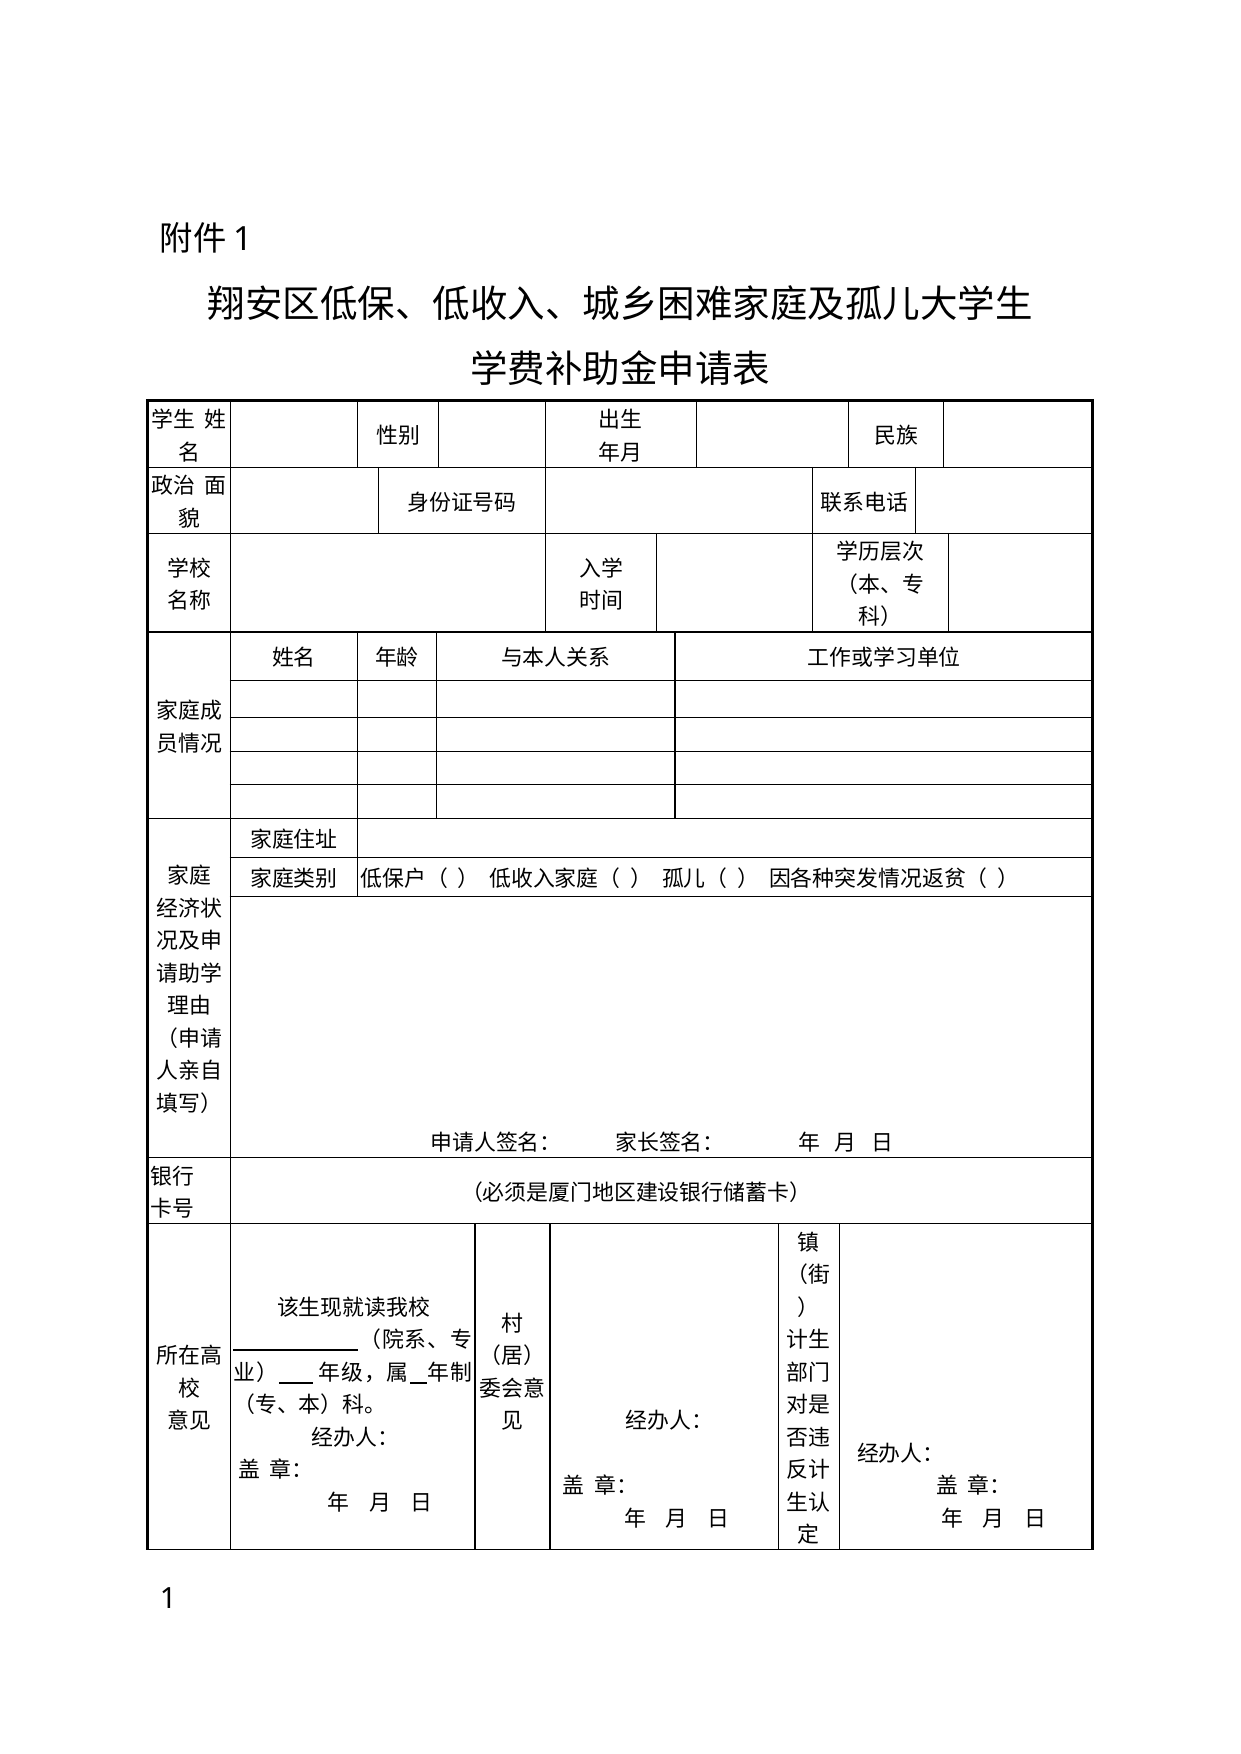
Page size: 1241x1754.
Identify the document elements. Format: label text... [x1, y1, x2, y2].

table_cell 家庭成员情况 [149, 633, 230, 818]
table_cell 家庭类别 [231, 858, 357, 896]
table_cell （必须是厦门地区建设银行储蓄卡） [231, 1158, 1091, 1223]
table_cell [231, 718, 357, 751]
text 翔安区低保、低收入、城乡困难家庭及孤儿大学生 [159, 269, 1081, 334]
text 学费补助金申请表 [159, 334, 1081, 399]
table_cell 姓名 [231, 633, 357, 680]
table_cell 村 （居） 委会意见 [476, 1224, 549, 1549]
table_header [944, 402, 1091, 467]
table_cell [231, 681, 357, 717]
table_cell 所在高校 意见 [149, 1224, 230, 1549]
table_cell [437, 681, 674, 717]
table_cell 经办人： 盖 章： 年 月 日 [551, 1224, 778, 1549]
table_cell [231, 785, 357, 818]
table_cell 政治 面貌 [149, 468, 230, 533]
table_cell 联系电话 [813, 468, 915, 533]
table_cell [231, 534, 545, 631]
table_cell 银行 卡号 [149, 1158, 230, 1223]
table_cell 申请人签名： 家长签名： 年 月 日 [231, 897, 1091, 1157]
table_cell [437, 785, 674, 818]
table_cell [676, 718, 1091, 751]
table_cell [358, 785, 436, 818]
table_cell [546, 468, 812, 533]
table_cell [358, 681, 436, 717]
table_header 性别 [358, 402, 438, 467]
table_cell 低保户（ ） 低收入家庭（ ） 孤儿（ ） 因各种突发情况返贫（ ） [358, 858, 1091, 896]
text 附件1 [159, 204, 1081, 269]
table_cell 工作或学习单位 [676, 633, 1091, 680]
table_cell [437, 752, 674, 784]
table_cell [358, 819, 1091, 857]
table_header [439, 402, 545, 467]
table_cell [916, 468, 1091, 533]
table_header [697, 402, 848, 467]
table_cell 与本人关系 [437, 633, 674, 680]
table_cell [231, 752, 357, 784]
table_cell [437, 718, 674, 751]
table_cell [949, 534, 1091, 631]
table_cell 身份证号码 [379, 468, 545, 533]
table_header 学生 姓名 [149, 402, 230, 467]
table_cell 经办人： 盖 章： 年 月 日 [840, 1224, 1091, 1549]
table_header 出生 年月 [546, 402, 696, 467]
table_header 民族 [849, 402, 943, 467]
table_cell 学历层次（本、专科） [813, 534, 948, 631]
table_cell 镇（街） 计生 部门 对是否违反计生认定 [779, 1224, 839, 1549]
table_cell [358, 718, 436, 751]
table_cell [676, 785, 1091, 818]
table_cell [676, 681, 1091, 717]
table_header [231, 402, 357, 467]
table_cell 家庭住址 [231, 819, 357, 857]
table_cell 年龄 [358, 633, 436, 680]
table_cell [231, 468, 378, 533]
table_cell 该生现就读我校 （院系、专业） 年级，属 年制 （专、本）科。 经办人： 盖 章： 年 月 日 [231, 1224, 474, 1549]
table_cell [676, 752, 1091, 784]
table_cell [657, 534, 812, 631]
table_cell [358, 752, 436, 784]
table_cell 学校 名称 [149, 534, 230, 631]
table_cell 家庭 经济状况及申请助学理由 （申请人亲自填写） [149, 819, 230, 1157]
table_cell 入学 时间 [546, 534, 656, 631]
